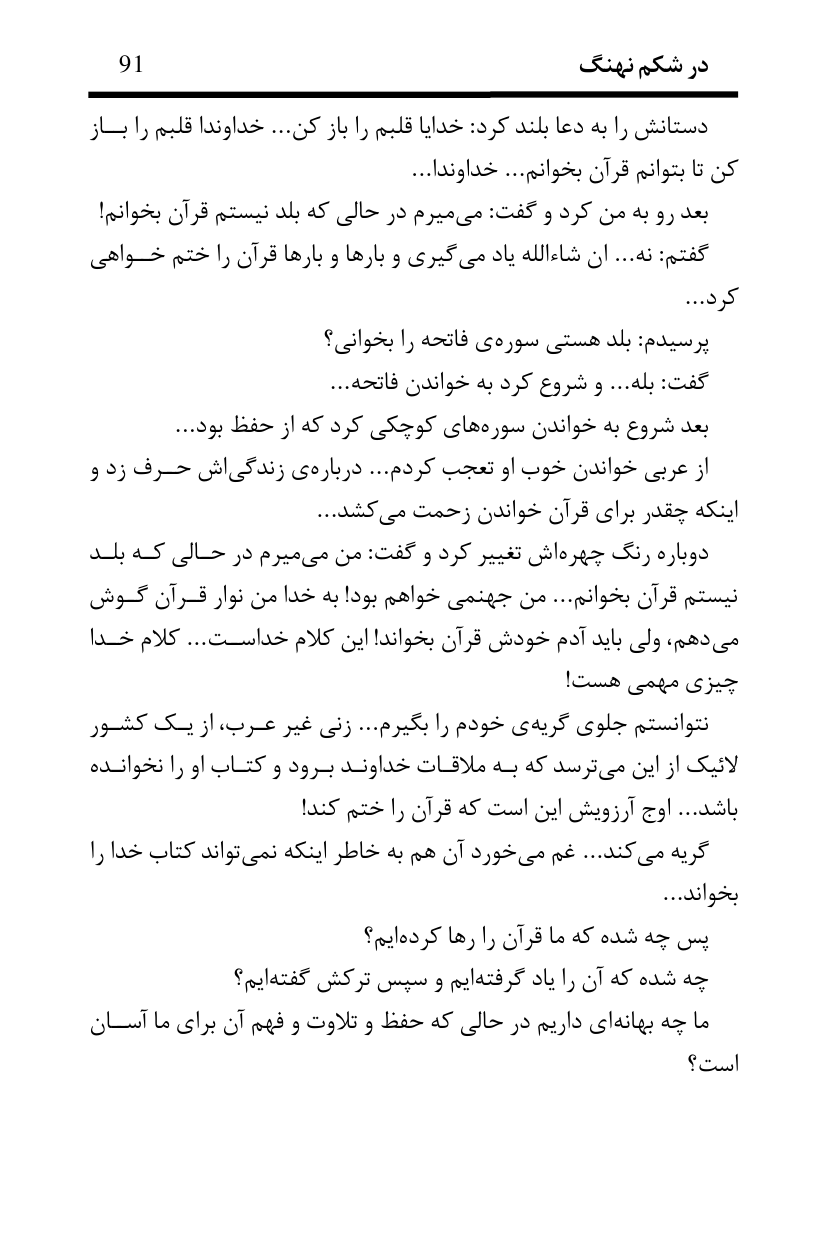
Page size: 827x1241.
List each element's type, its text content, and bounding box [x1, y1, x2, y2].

text بعد رو به من کرد و گفت: می‌میرم در حالی که بلد نیستم قرآن بخوانم! [89, 194, 738, 236]
text گفتم: نه... ان شاءالله یاد می‌گیری و بارها و بارها قرآن را ختم خواهی کرد... [89, 236, 738, 322]
text بعد شروع به خواندن سوره‌های کوچکی کرد که از حفظ بود... [89, 407, 738, 449]
text ما چه بهانه‌ای داریم در حالی که حفظ و تلاوت و فهم آن برای ما آسان است؟ [89, 1003, 738, 1088]
text پرسیدم: بلد هستی سوره‌ی فاتحه را بخوانی؟ [89, 322, 738, 364]
text گریه می‌کند... غم می‌خورد آن هم به خاطر اینکه نمی‌تواند کتاب خدا را بخواند... [89, 833, 738, 918]
text دستانش را به دعا بلند کرد: خدایا قلبم را باز کن... خداوندا قلبم را باز کن تا بتوانم قرآن بخوانم... خداوندا... [89, 109, 738, 194]
text گفت: بله... و شروع کرد به خواندن فاتحه... [89, 364, 738, 407]
text چه شده که آن را یاد گرفته‌ایم و سپس ترکش گفته‌ایم؟ [89, 961, 738, 1003]
text از عربی خواندن خوب او تعجب کردم... درباره‌ی زندگی‌اش حرف زد و اینکه چقدر برای قرآن خواندن زحمت می‌کشد... [89, 449, 738, 535]
text پس چه شده که ما قرآن را رها کرده‌ایم؟ [89, 918, 738, 961]
text نتوانستم جلوی گریه‌ی خودم را بگیرم... زنی غیر عرب، از یک کشور لائیک از این می‌ترسد که به ملاقات خداوند برود و کتاب او را نخوانده باشد... اوج آرزویش این است که قرآن را ختم کند! [89, 705, 738, 833]
text دوباره رنگ چهره‌اش تغییر کرد و گفت: من می‌میرم در حالی که بلد نیستم قرآن بخوانم... من جهنمی خواهم بود! به خدا من نوار قرآن گوش می‌دهم، ولی باید آدم خودش قرآن بخواند! این کلام خداست... کلام خدا چیزی مهمی هست! [89, 535, 738, 705]
